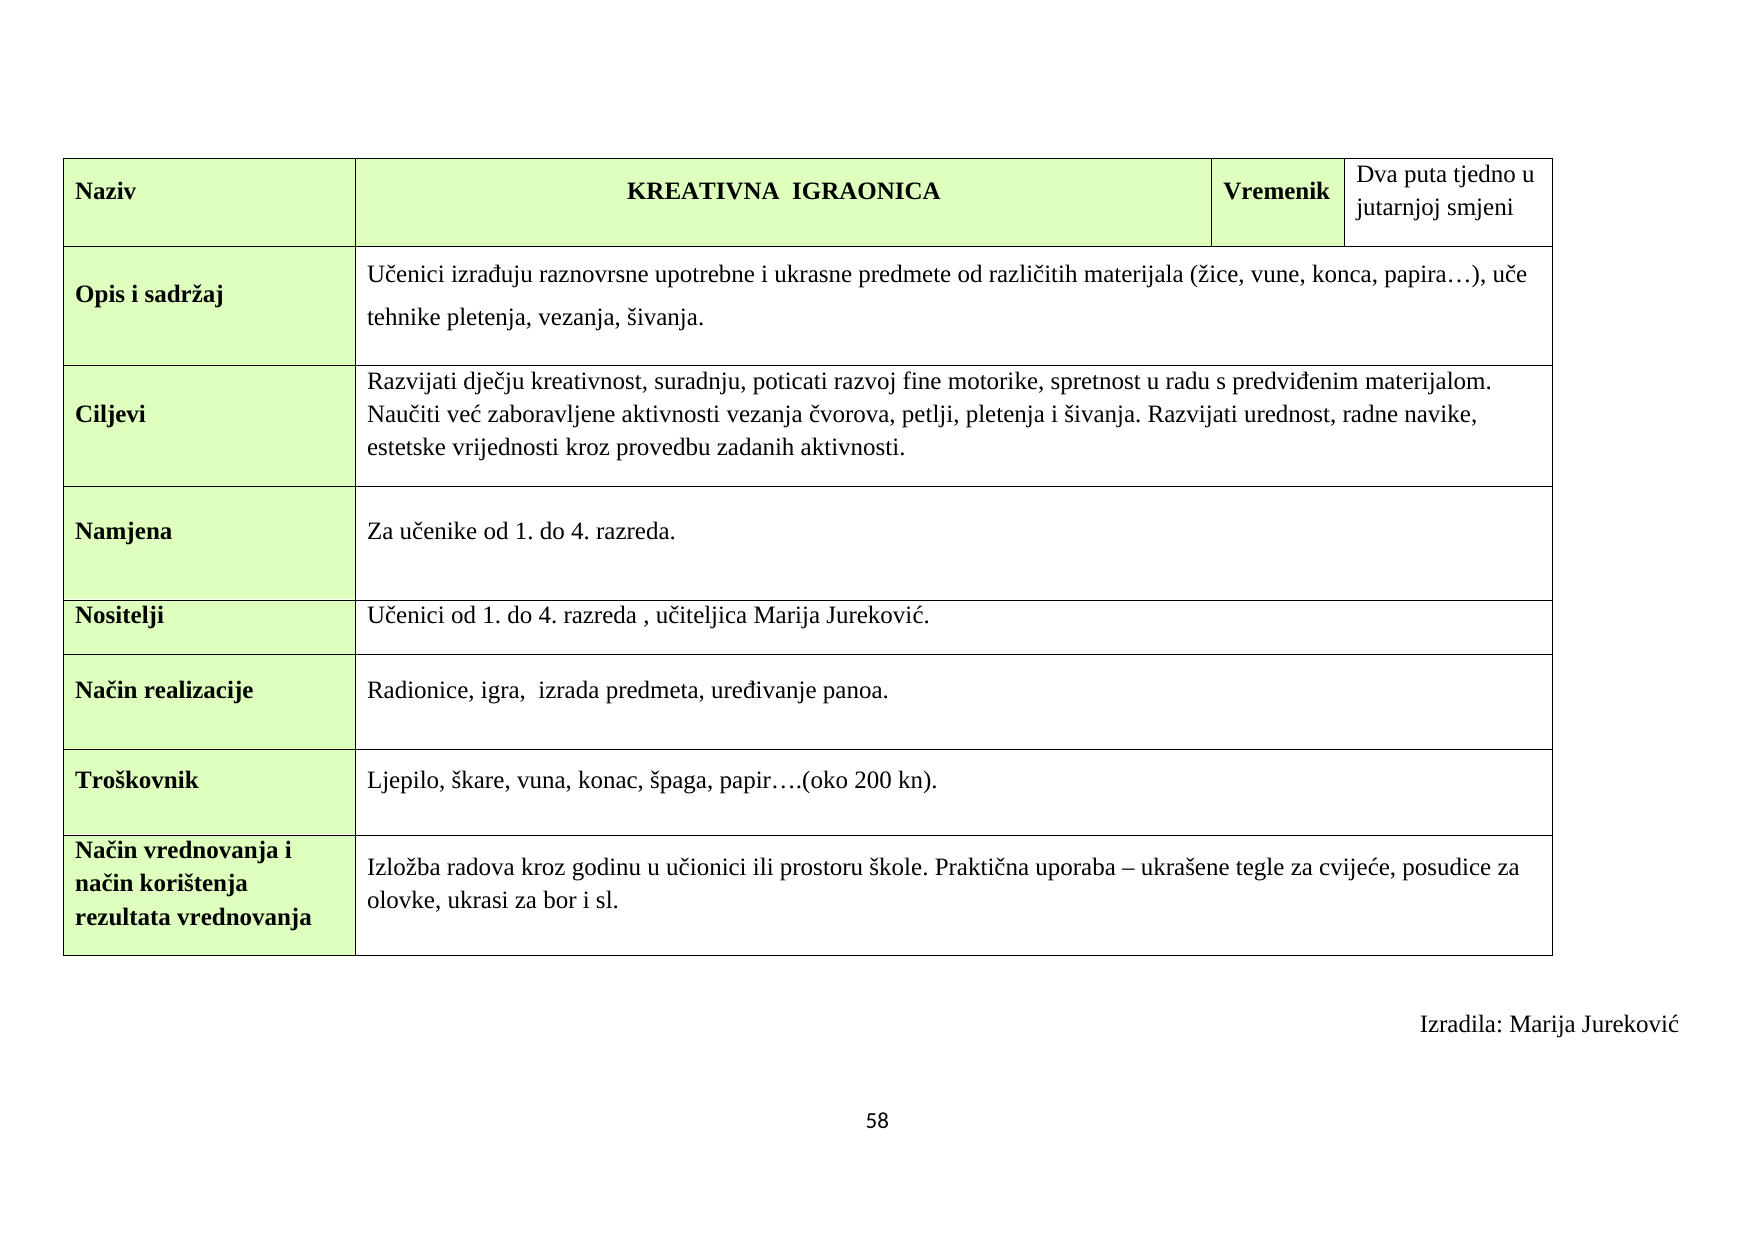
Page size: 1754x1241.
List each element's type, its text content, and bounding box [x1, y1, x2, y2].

table_header Naziv [64, 159, 355, 246]
table_cell Ciljevi [64, 366, 355, 486]
table_cell Razvijati dječju kreativnost, suradnju, poticati razvoj fine motorike, spretnost u radu s predviđenim materijalom. Naučiti već zaboravljene aktivnosti vezanja čvorova, petlji, pletenja i šivanja. Razvijati urednost, radne navike, estetske vrijednosti kroz provedbu zadanih aktivnosti. [356, 366, 1552, 486]
table_header Dva puta tjedno u jutarnjoj smjeni [1345, 159, 1552, 246]
table_cell Radionice, igra, izrada predmeta, uređivanje panoa. [356, 655, 1552, 749]
table_cell Za učenike od 1. do 4. razreda. [356, 487, 1552, 599]
table_cell Opis i sadržaj [64, 247, 355, 365]
text Izradila: Marija Jureković [75, 1009, 1679, 1038]
table_cell Učenici izrađuju raznovrsne upotrebne i ukrasne predmete od različitih materijala (žice, vune, konca, papira…), uče tehnike pletenja, vezanja, šivanja. [356, 247, 1552, 365]
table_cell Izložba radova kroz godinu u učionici ili prostoru škole. Praktična uporaba – ukrašene tegle za cvijeće, posudice za olovke, ukrasi za bor i sl. [356, 836, 1552, 955]
table_cell Način realizacije [64, 655, 355, 749]
table_cell Troškovnik [64, 750, 355, 834]
table_cell Način vrednovanja i način korištenja rezultata vrednovanja [64, 836, 355, 955]
table_cell Nositelji [64, 601, 355, 654]
table_cell Učenici od 1. do 4. razreda , učiteljica Marija Jureković. [356, 601, 1552, 654]
table_cell Ljepilo, škare, vuna, konac, špaga, papir….(oko 200 kn). [356, 750, 1552, 834]
table_header KREATIVNA IGRAONICA [356, 159, 1211, 246]
table_header Vremenik [1212, 159, 1344, 246]
table_cell Namjena [64, 487, 355, 599]
